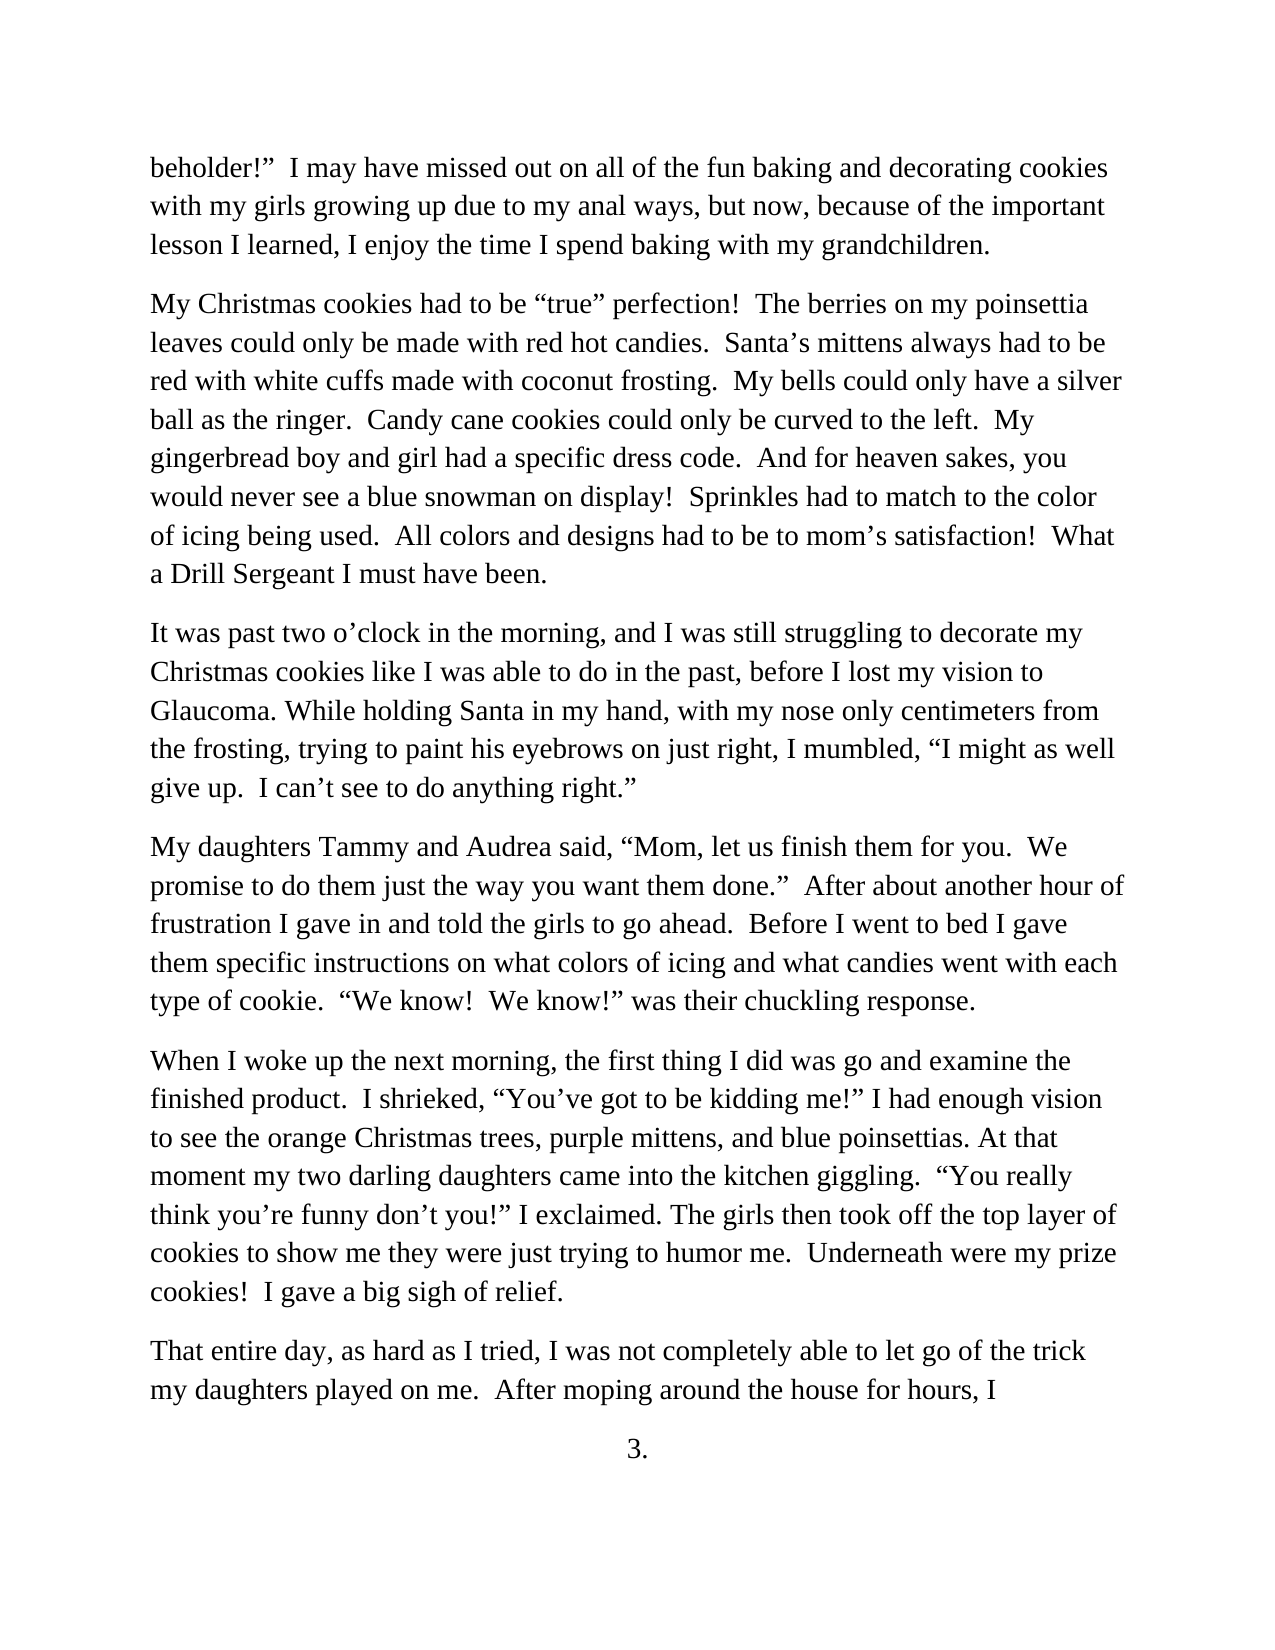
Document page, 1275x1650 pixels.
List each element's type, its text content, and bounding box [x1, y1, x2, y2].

text beholder!” I may have missed out on all of the fun baking and decorating cookies with my girls growing up due to my anal ways, but now, because of the important lesson I learned, I enjoy the time I spend baking with my grandchildren. [150, 150, 1125, 261]
text 3. [150, 1431, 1125, 1465]
text When I woke up the next morning, the first thing I did was go and examine the finished product. I shrieked, “You’ve got to be kidding me!” I had enough vision to see the orange Christmas trees, purple mittens, and blue poinsettias. At that moment my two darling daughters came into the kitchen giggling. “You really think you’re funny don’t you!” I exclaimed. The girls then took off the top layer of cookies to show me they were just trying to humor me. Underneath were my prize cookies! I gave a big sigh of relief. [150, 1043, 1125, 1307]
text It was past two o’clock in the morning, and I was still struggling to decorate my Christmas cookies like I was able to do in the past, before I lost my vision to Glaucoma. While holding Santa in my hand, with my nose only centimeters from the frosting, trying to paint his eyebrows on just right, I mumbled, “I might as well give up. I can’t see to do anything right.” [150, 616, 1125, 803]
text My daughters Tammy and Audrea said, “Mom, let us finish them for you. We promise to do them just the way you want them done.” After about another hour of frustration I gave in and told the girls to go ahead. Before I went to bed I gave them specific instructions on what colors of icing and what candies went with each type of cookie. “We know! We know!” was their chuckling response. [150, 829, 1125, 1017]
text That entire day, as hard as I tried, I was not completely able to let go of the trick my daughters played on me. After moping around the house for hours, I [150, 1333, 1125, 1405]
text My Christmas cookies had to be “true” perfection! The berries on my poinsettia leaves could only be made with red hot candies. Santa’s mittens always had to be red with white cuffs made with coconut frosting. My bells could only have a silver ball as the ringer. Candy cane cookies could only be curved to the left. My gingerbread boy and girl had a specific dress code. And for heaven sakes, you would never see a blue snowman on display! Sprinkles had to match to the color of icing being used. All colors and designs had to be to mom’s satisfaction! What a Drill Sergeant I must have been. [150, 286, 1125, 590]
